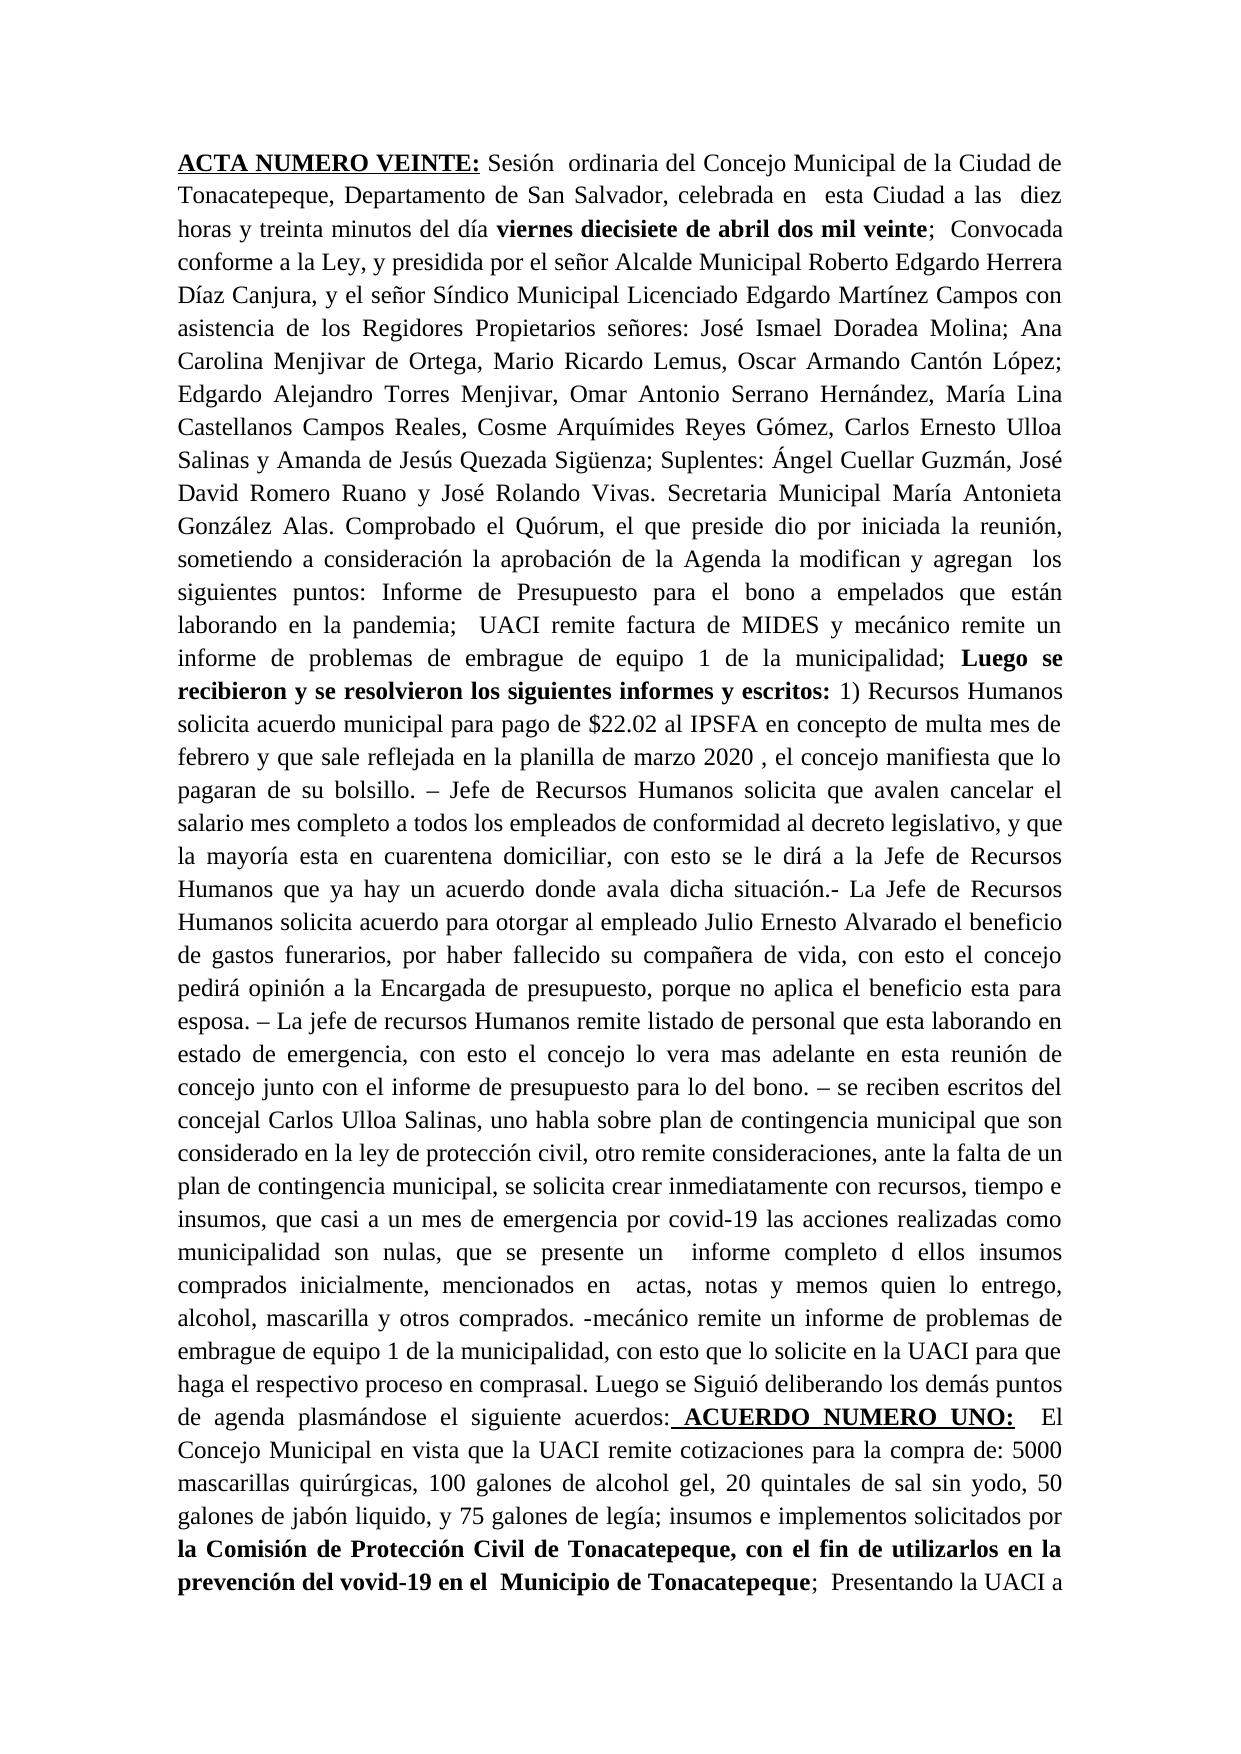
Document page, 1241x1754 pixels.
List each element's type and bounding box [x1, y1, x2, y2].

text [177, 148, 1063, 1596]
